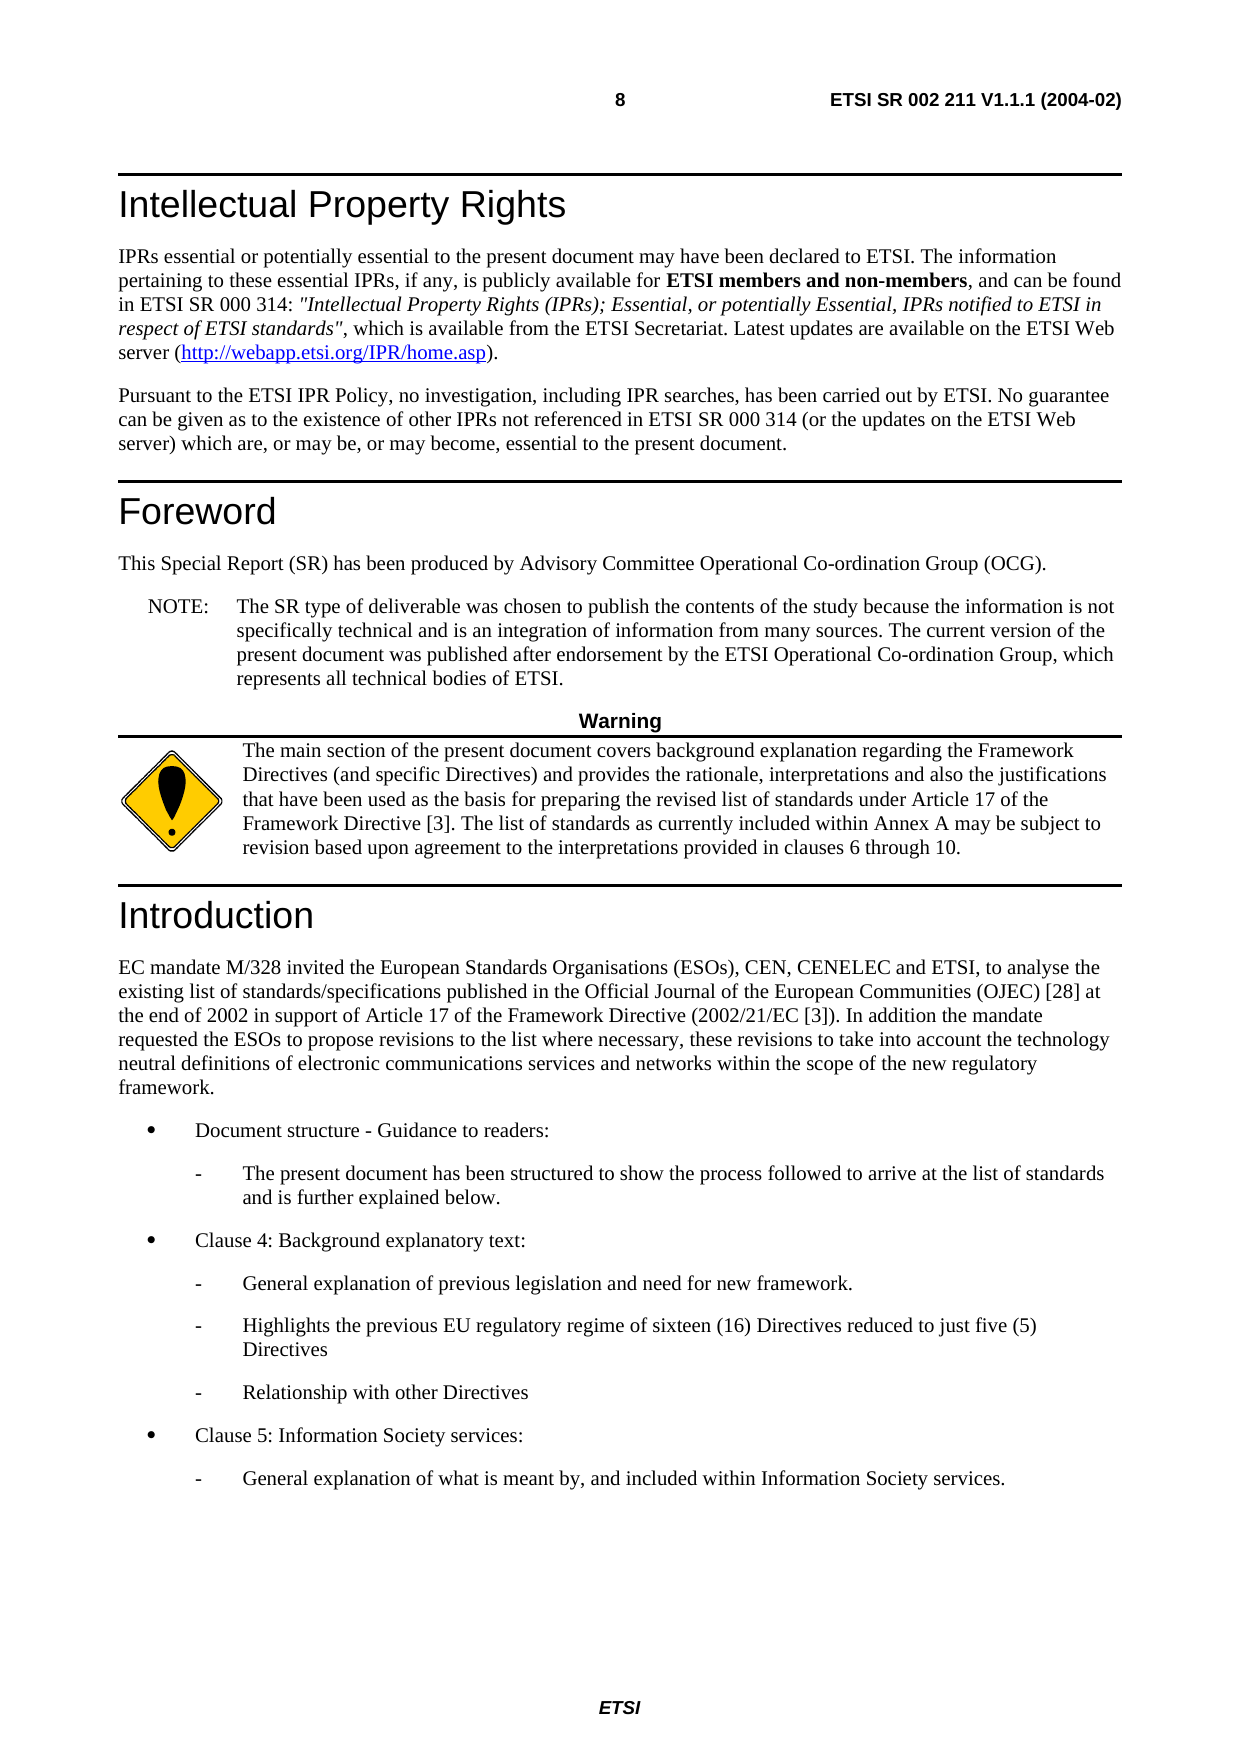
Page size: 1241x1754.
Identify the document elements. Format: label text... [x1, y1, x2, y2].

text General explanation of previous legislation and need for new framework. [195, 1271, 1122, 1294]
text IPRs essential or potentially essential to the present document may have been declared to ETSI. The information pertaining to these essential IPRs, if any, is publicly available for ETSI members and non-members, and can be found in ETSI SR 000 314: "Intellectual Property Rights (IPRs); Essential, or potentially Essential, IPRs notified to ETSI in respect of ETSI standards", which is available from the ETSI Secretariat. Latest updates are available on the ETSI Web server (http://webapp.etsi.org/IPR/home.asp). [118, 244, 1122, 364]
text NOTE: The SR type of deliverable was chosen to publish the contents of the study because the information is not specifically technical and is an integration of information from many sources. The current version of the present document was published after endorsement by the ETSI Operational Co-ordination Group, which represents all technical bodies of ETSI. [148, 594, 1122, 690]
text Warning [118, 709, 1122, 735]
text General explanation of what is meant by, and included within Information Society services. [195, 1466, 1122, 1490]
text This Special Report (SR) has been produced by Advisory Committee Operational Co-ordination Group (OCG). [118, 551, 1122, 575]
subtitle Intellectual Property Rights [118, 176, 1122, 225]
text Document structure - Guidance to readers: [148, 1118, 1122, 1142]
text EC mandate M/328 invited the European Standards Organisations (ESOs), CEN, CENELEC and ETSI, to analyse the existing list of standards/specifications published in the Official Journal of the European Communities (OJEC) [28] at the end of 2002 in support of Article 17 of the Framework Directive (2002/21/EC [3]). In addition the mandate requested the ESOs to propose revisions to the list where necessary, these revisions to take into account the technology neutral definitions of electronic communications services and networks within the scope of the new regulatory framework. [118, 955, 1122, 1099]
text Highlights the previous EU regulatory regime of sixteen (16) Directives reduced to just five (5) Directives [195, 1313, 1122, 1361]
text Pursuant to the ETSI IPR Policy, no investigation, including IPR searches, has been carried out by ETSI. No guarantee can be given as to the existence of other IPRs not referenced in ETSI SR 000 314 (or the updates on the ETSI Web server) which are, or may be, or may become, essential to the present document. [118, 383, 1122, 455]
text Relationship with other Directives [195, 1380, 1122, 1404]
subtitle Introduction [118, 887, 1122, 936]
text Clause 4: Background explanatory text: [148, 1228, 1122, 1252]
text The main section of the present document covers background explanation regarding the Framework Directives (and specific Directives) and provides the rationale, interpretations and also the justifications that have been used as the basis for preparing the revised list of standards under Article 17 of the Framework Directive [3]. The list of standards as currently included within Annex A may be subject to revision based upon agreement to the interpretations provided in clauses 6 through 10. [118, 738, 1122, 859]
text Clause 5: Information Society services: [148, 1423, 1122, 1447]
text The present document has been structured to show the process followed to arrive at the list of standards and is further explained below. [195, 1161, 1122, 1209]
subtitle Foreword [118, 483, 1122, 533]
